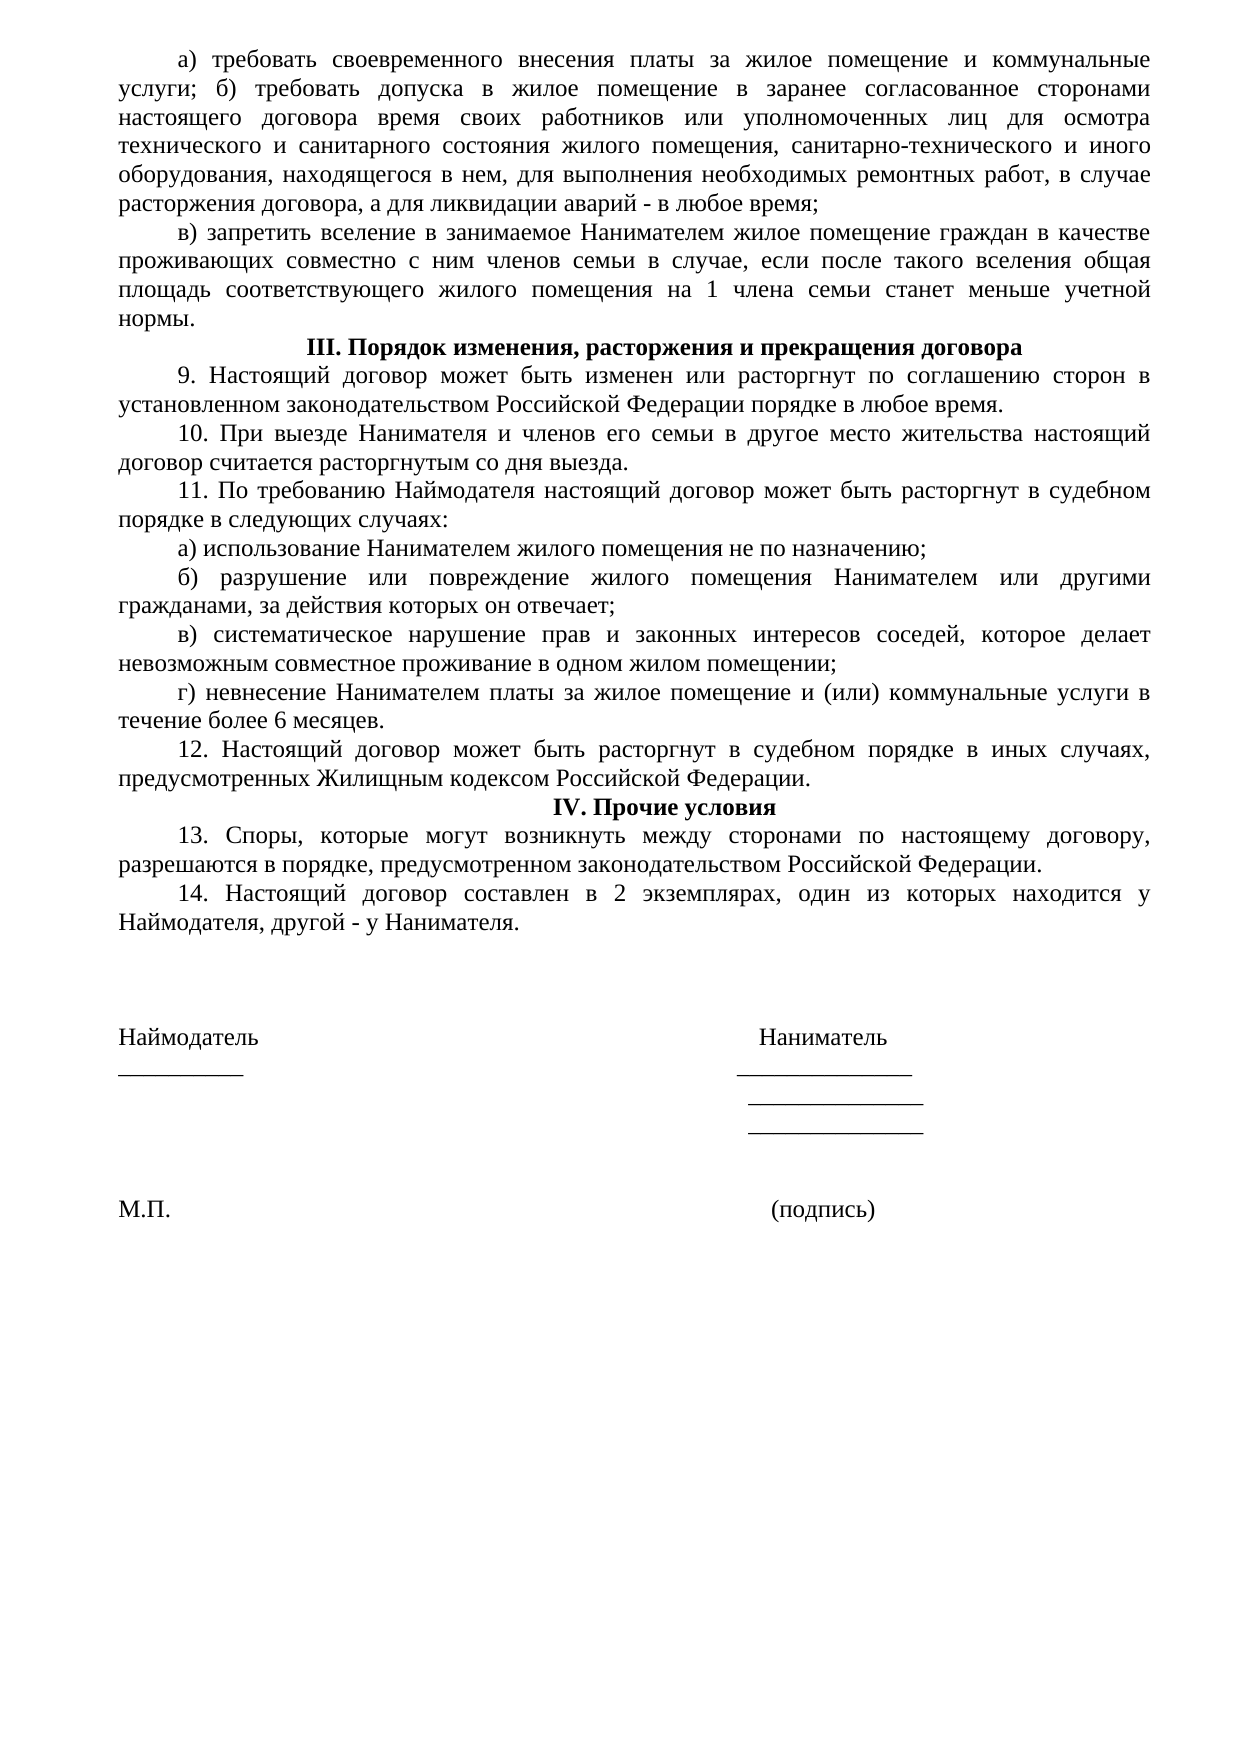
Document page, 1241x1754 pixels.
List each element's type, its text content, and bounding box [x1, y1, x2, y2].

text 9. Настоящий договор может быть изменен или расторгнут по соглашению сторон в установленном законодательством Российской Федерации порядке в любое время. [118, 361, 1152, 418]
text III. Порядок изменения, расторжения и прекращения договора [118, 332, 1152, 361]
text ______________ [118, 1108, 1152, 1137]
text IV. Прочие условия [118, 792, 1152, 821]
text а) требовать своевременного внесения платы за жилое помещение и коммунальные услуги; б) требовать допуска в жилое помещение в заранее согласованное сторонами настоящего договора время своих работников или уполномоченных лиц для осмотра технического и санитарного состояния жилого помещения, санитарно-технического и иного оборудования, находящегося в нем, для выполнения необходимых ремонтных работ, в случае расторжения договора, а для ликвидации аварий - в любое время; [118, 44, 1152, 217]
text в) запретить вселение в занимаемое Нанимателем жилое помещение граждан в качестве проживающих совместно с ним членов семьи в случае, если после такого вселения общая площадь соответствующего жилого помещения на 1 члена семьи станет меньше учетной нормы. [118, 217, 1152, 332]
text б) разрушение или повреждение жилого помещения Нанимателем или другими гражданами, за действия которых он отвечает; [118, 562, 1152, 619]
text г) невнесение Нанимателем платы за жилое помещение и (или) коммунальные услуги в течение более 6 месяцев. [118, 677, 1152, 734]
text 14. Настоящий договор составлен в 2 экземплярах, один из которых находится у Наймодателя, другой - у Нанимателя. [118, 878, 1152, 936]
text ______________ [118, 1079, 1152, 1108]
text 12. Настоящий договор может быть расторгнут в судебном порядке в иных случаях, предусмотренных Жилищным кодексом Российской Федерации. [118, 734, 1152, 792]
text Наймодатель Наниматель [118, 1022, 1152, 1051]
text а) использование Нанимателем жилого помещения не по назначению; [118, 533, 1152, 562]
text 10. При выезде Нанимателя и членов его семьи в другое место жительства настоящий договор считается расторгнутым со дня выезда. [118, 418, 1152, 476]
text 13. Споры, которые могут возникнуть между сторонами по настоящему договору, разрешаются в порядке, предусмотренном законодательством Российской Федерации. [118, 821, 1152, 878]
text 11. По требованию Наймодателя настоящий договор может быть расторгнут в судебном порядке в следующих случаях: [118, 476, 1152, 533]
text в) систематическое нарушение прав и законных интересов соседей, которое делает невозможным совместное проживание в одном жилом помещении; [118, 619, 1152, 677]
text М.П. (подпись) [118, 1194, 1152, 1223]
text __________ ______________ [118, 1051, 1152, 1079]
